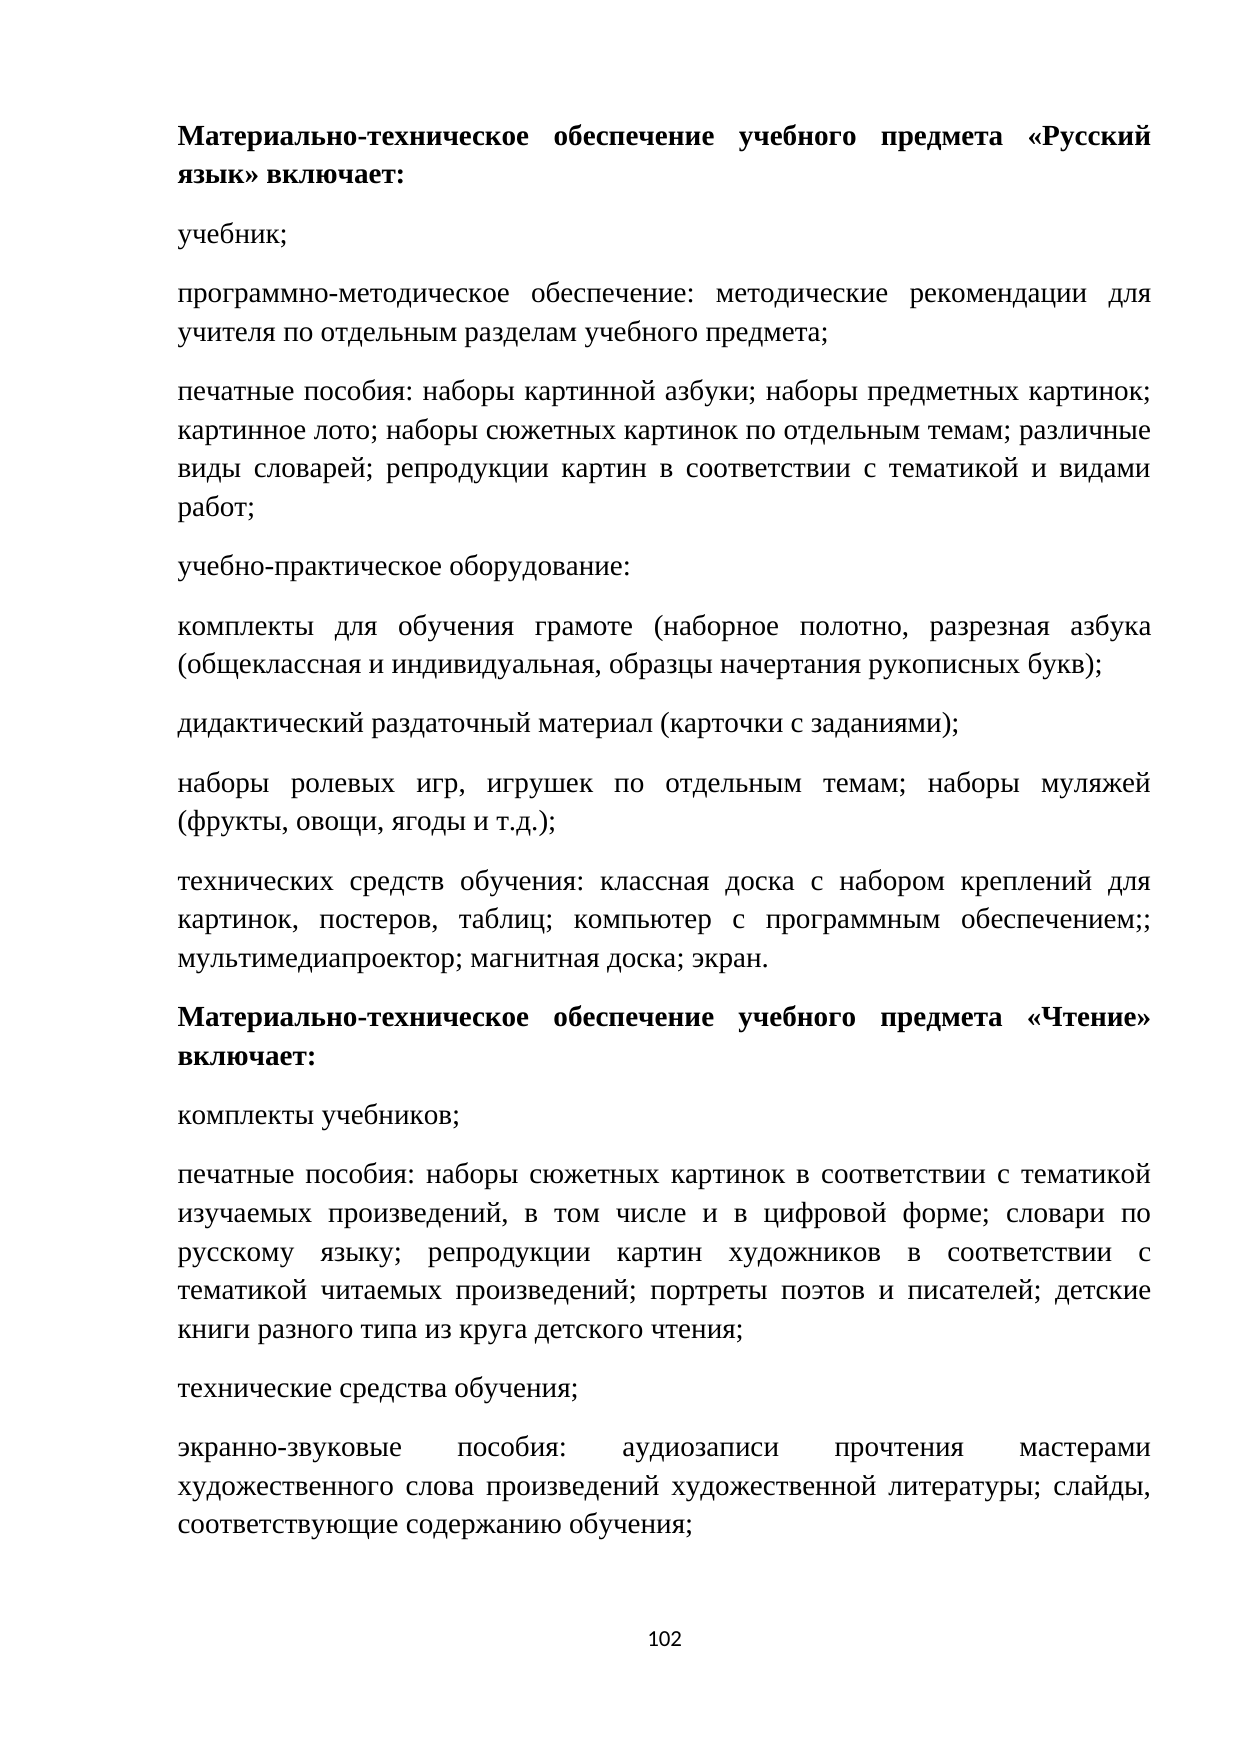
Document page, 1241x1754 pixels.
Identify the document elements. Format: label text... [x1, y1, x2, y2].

text дидактический раздаточный материал (карточки с заданиями); [177, 706, 1152, 739]
text Материально-техническое обеспечение учебного предмета «Чтение» включает: [177, 999, 1152, 1071]
text печатные пособия: наборы картинной азбуки; наборы предметных картинок; картинное лото; наборы сюжетных картинок по отдельным темам; различные виды словарей; репродукции картин в соответствии с тематикой и видами работ; [177, 373, 1152, 522]
text технические средства обучения; [177, 1370, 1152, 1404]
text технических средств обучения: классная доска с набором креплений для картинок, постеров, таблиц; компьютер с программным обеспечением;; мультимедиапроектор; магнитная доска; экран. [177, 863, 1152, 973]
text учебно-практическое оборудование: [177, 548, 1152, 582]
text учебник; [177, 216, 1152, 249]
text комплекты учебников; [177, 1097, 1152, 1131]
text экранно-звуковые пособия: аудиозаписи прочтения мастерами художественного слова произведений художественной литературы; слайды, соответствующие содержанию обучения; [177, 1429, 1152, 1540]
text комплекты для обучения грамоте (наборное полотно, разрезная азбука (общеклассная и индивидуальная, образцы начертания рукописных букв); [177, 608, 1152, 680]
text наборы ролевых игр, игрушек по отдельным темам; наборы муляжей (фрукты, овощи, ягоды и т.д.); [177, 765, 1152, 837]
text Материально-техническое обеспечение учебного предмета «Русский язык» включает: [177, 118, 1152, 190]
text программно-методическое обеспечение: методические рекомендации для учителя по отдельным разделам учебного предмета; [177, 275, 1152, 347]
text печатные пособия: наборы сюжетных картинок в соответствии с тематикой изучаемых произведений, в том числе и в цифровой форме; словари по русскому языку; репродукции картин художников в соответствии с тематикой читаемых произведений; портреты поэтов и писателей; детские книги разного типа из круга детского чтения; [177, 1157, 1152, 1344]
